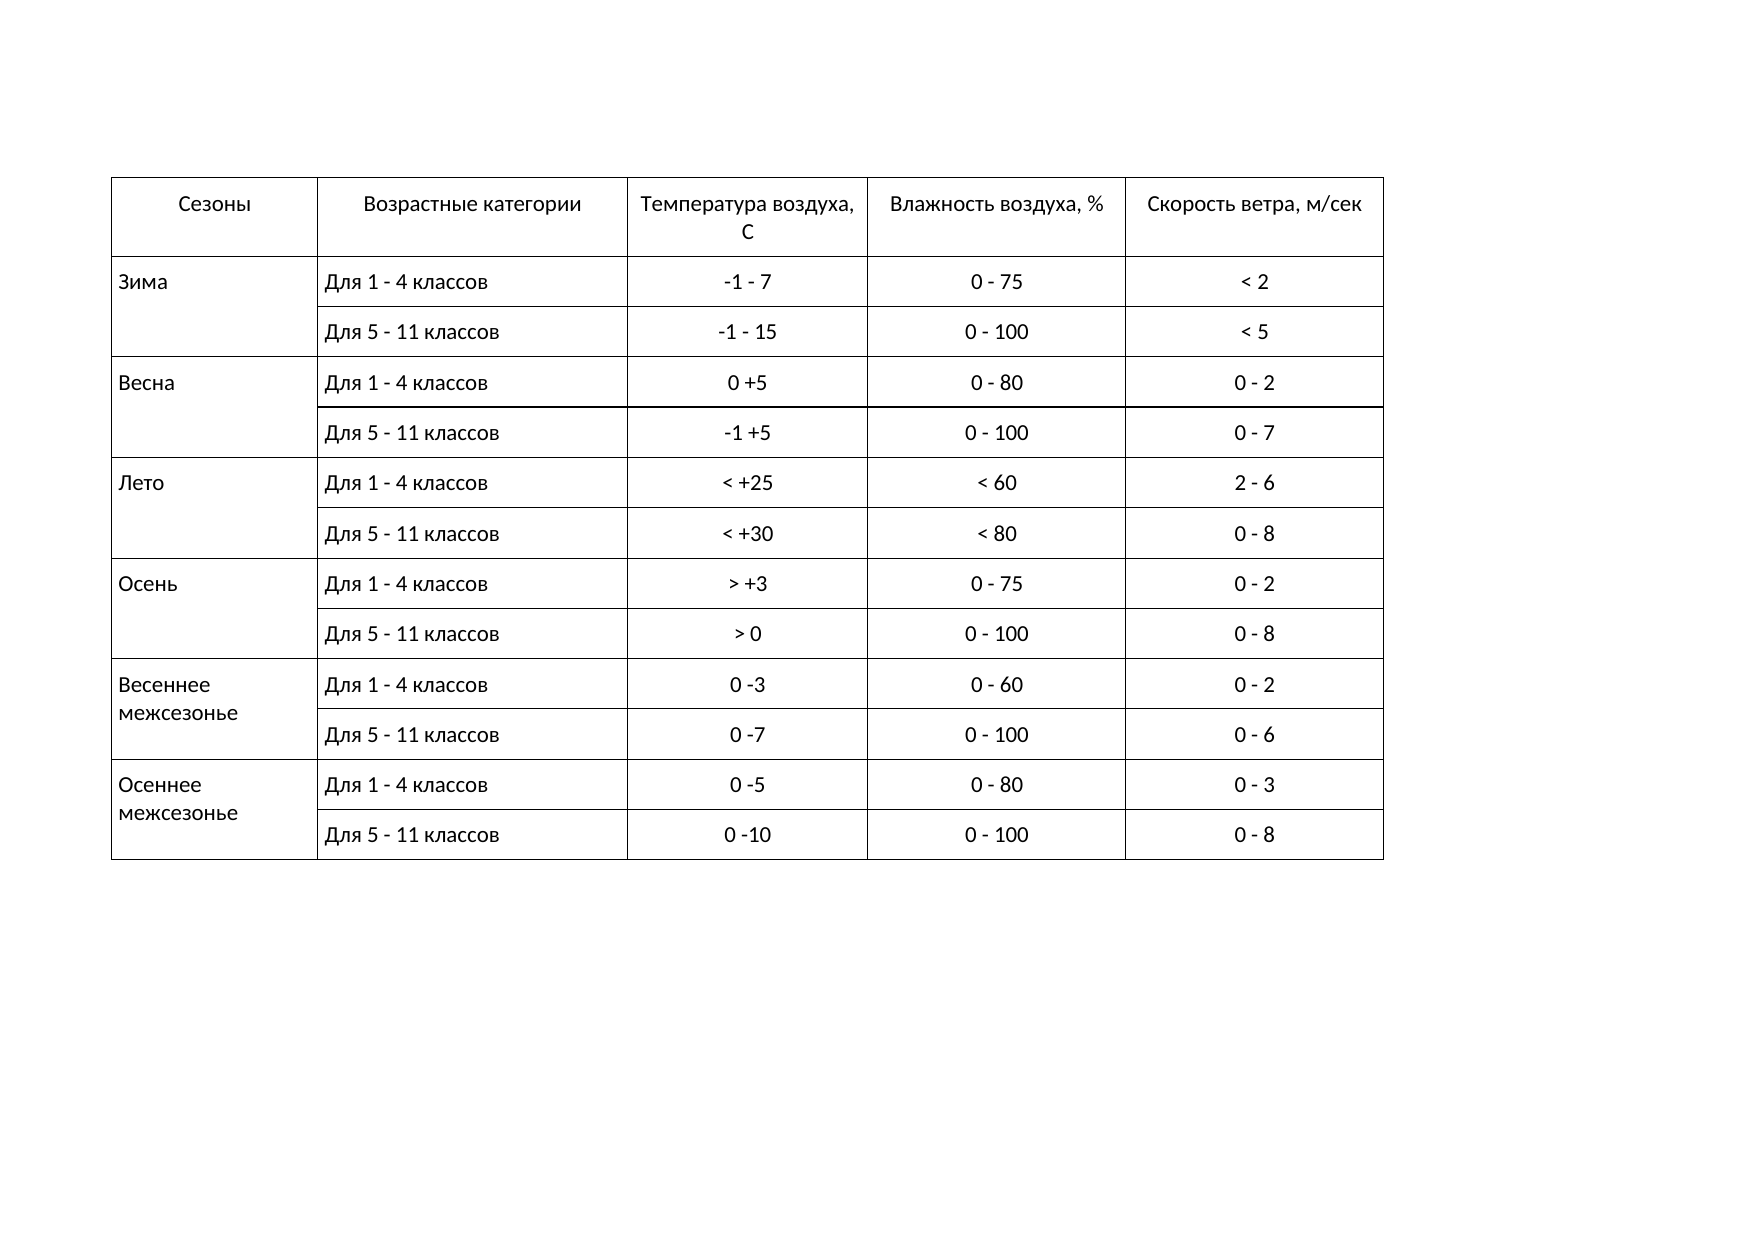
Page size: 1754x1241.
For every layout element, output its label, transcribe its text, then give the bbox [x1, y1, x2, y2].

table_cell 0 - 75 [868, 559, 1125, 608]
table_cell 0 -5 [628, 760, 867, 809]
table_cell Для 5 - 11 классов [318, 508, 627, 557]
table_header Влажность воздуха, % [868, 178, 1125, 256]
table_cell < +25 [628, 458, 867, 507]
table_cell 0 - 75 [868, 257, 1125, 306]
table_cell -1 +5 [628, 408, 867, 457]
table_cell Для 5 - 11 классов [318, 408, 627, 457]
table_cell Для 5 - 11 классов [318, 609, 627, 658]
table_cell 0 -3 [628, 659, 867, 708]
table_cell Весна [112, 357, 317, 457]
table_cell > 0 [628, 609, 867, 658]
table_cell 0 - 2 [1126, 659, 1383, 708]
table_cell 0 - 3 [1126, 760, 1383, 809]
table_cell Весеннее межсезонье [112, 659, 317, 759]
table_cell 0 - 6 [1126, 709, 1383, 759]
table_header Возрастные категории [318, 178, 627, 256]
table_cell Для 5 - 11 классов [318, 709, 627, 759]
table_cell Для 1 - 4 классов [318, 357, 627, 406]
table_cell Для 1 - 4 классов [318, 458, 627, 507]
table_header Скорость ветра, м/сек [1126, 178, 1383, 256]
table_cell 0 - 100 [868, 810, 1125, 859]
table_cell 0 - 100 [868, 609, 1125, 658]
table_cell Осень [112, 559, 317, 658]
table_cell 0 - 8 [1126, 609, 1383, 658]
table_cell > +3 [628, 559, 867, 608]
table_cell 0 - 80 [868, 760, 1125, 809]
table_cell 0 - 8 [1126, 508, 1383, 557]
table_cell 0 -7 [628, 709, 867, 759]
table_cell Для 5 - 11 классов [318, 307, 627, 356]
table_cell 0 - 100 [868, 307, 1125, 356]
table_header Сезоны [112, 178, 317, 256]
table_cell Осеннее межсезонье [112, 760, 317, 859]
table_cell 0 - 2 [1126, 559, 1383, 608]
table_cell < 60 [868, 458, 1125, 507]
table_cell 0 - 80 [868, 357, 1125, 406]
table_header Температура воздуха, C [628, 178, 867, 256]
table_cell 0 - 7 [1126, 408, 1383, 457]
table_cell 0 - 2 [1126, 357, 1383, 406]
table_cell Для 1 - 4 классов [318, 659, 627, 708]
table_cell 0 - 60 [868, 659, 1125, 708]
table_cell 0 - 8 [1126, 810, 1383, 859]
table_cell < 2 [1126, 257, 1383, 306]
table_cell Лето [112, 458, 317, 557]
table_cell Для 1 - 4 классов [318, 257, 627, 306]
table_cell 0 -10 [628, 810, 867, 859]
table_cell 0 - 100 [868, 709, 1125, 759]
table_cell 0 - 100 [868, 408, 1125, 457]
table_cell < 80 [868, 508, 1125, 557]
table_cell 2 - 6 [1126, 458, 1383, 507]
table_cell Для 5 - 11 классов [318, 810, 627, 859]
table_cell -1 - 7 [628, 257, 867, 306]
table_cell Для 1 - 4 классов [318, 760, 627, 809]
table_cell Для 1 - 4 классов [318, 559, 627, 608]
table_cell 0 +5 [628, 357, 867, 406]
table_cell < +30 [628, 508, 867, 557]
table_cell -1 - 15 [628, 307, 867, 356]
table_cell < 5 [1126, 307, 1383, 356]
table_cell Зима [112, 257, 317, 356]
